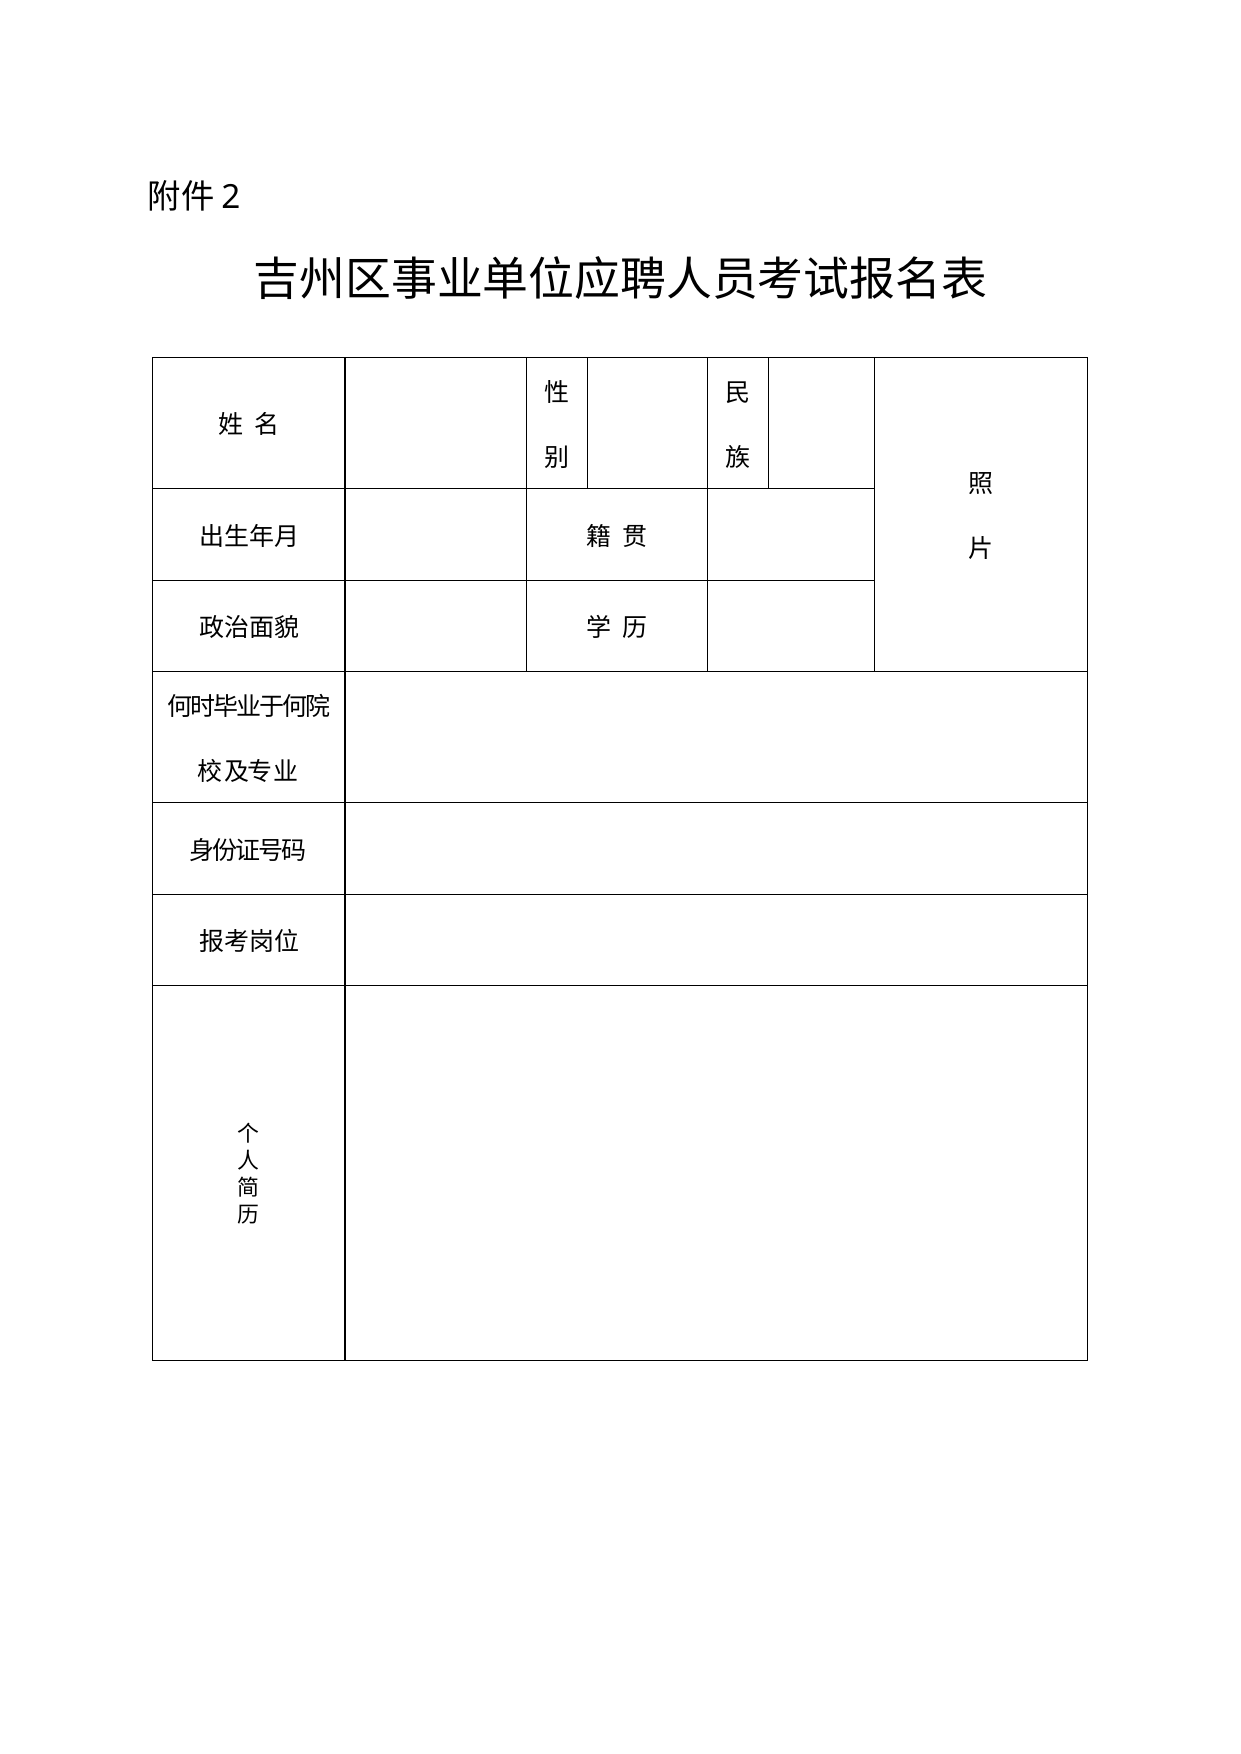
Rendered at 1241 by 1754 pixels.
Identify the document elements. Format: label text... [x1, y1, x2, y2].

table_cell 学 历 [527, 581, 707, 671]
text 吉州区事业单位应聘人员考试报名表 [148, 227, 1092, 324]
table_cell [346, 489, 526, 579]
table_cell 个 人 简 历 [153, 986, 344, 1360]
table_cell 政治面貌 [153, 581, 344, 671]
text 附件2 [148, 162, 1092, 227]
table_header 民族 [708, 358, 768, 488]
table_cell [346, 672, 1087, 802]
table_header 性 别 [527, 358, 587, 488]
table_cell 何时毕业于何院校 及专 业 [153, 672, 344, 802]
table_cell 身份证号码 [153, 803, 344, 894]
table_cell [346, 895, 1087, 985]
table_header 照 片 [875, 358, 1087, 671]
table_cell [346, 803, 1087, 894]
table_cell [708, 489, 874, 579]
table_cell 出生年月 [153, 489, 344, 579]
table_cell [346, 986, 1087, 1360]
table_cell 报考岗位 [153, 895, 344, 985]
table_cell [346, 581, 526, 671]
table_cell 籍 贯 [527, 489, 707, 579]
table_cell [708, 581, 874, 671]
table_header 姓 名 [153, 358, 344, 488]
table_header [769, 358, 874, 488]
table_header [346, 358, 526, 488]
table_header [588, 358, 707, 488]
